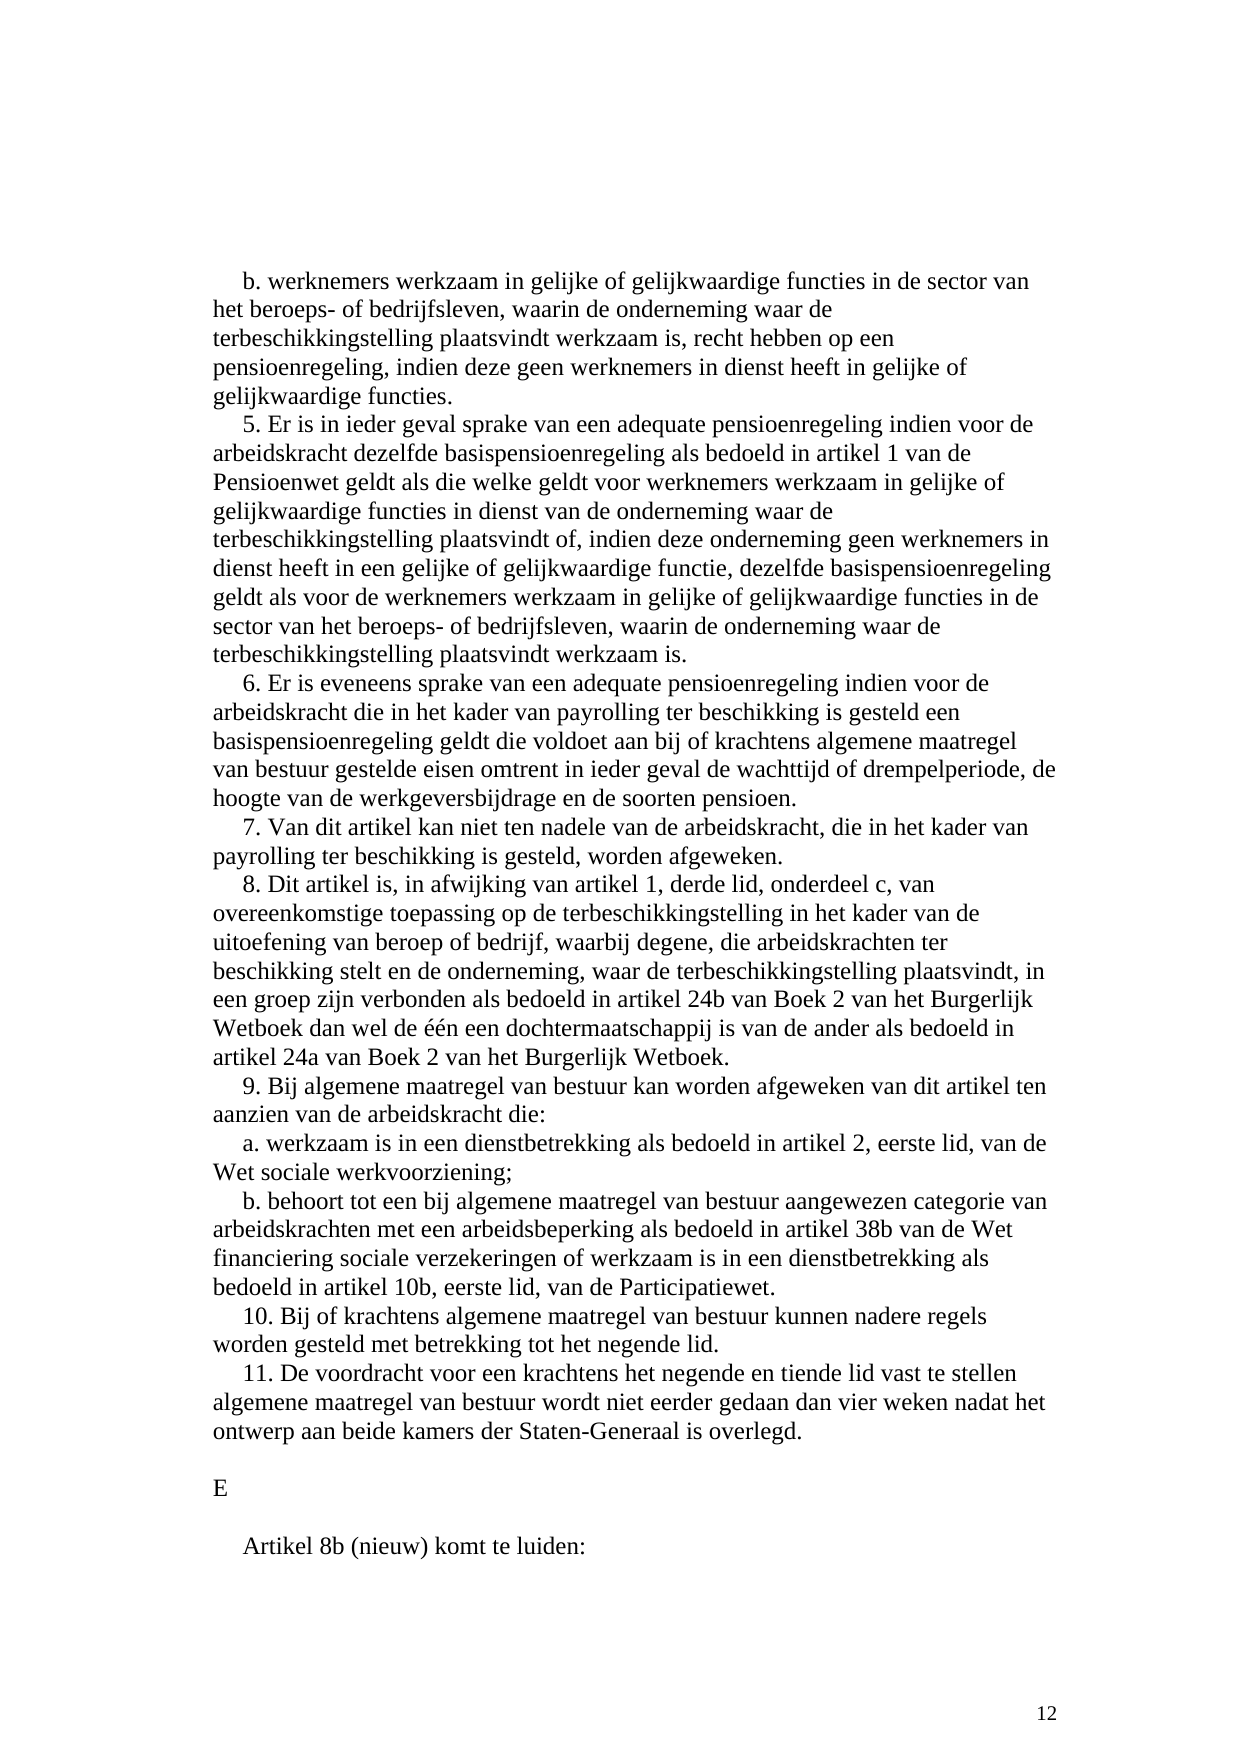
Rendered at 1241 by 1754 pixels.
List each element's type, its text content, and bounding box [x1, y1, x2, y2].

text b. werknemers werkzaam in gelijke of gelijkwaardige functies in de sector van het beroeps- of bedrijfsleven, waarin de onderneming waar de terbeschikkingstelling plaatsvindt werkzaam is, recht hebben op een pensioenregeling, indien deze geen werknemers in dienst heeft in gelijke of gelijkwaardige functies. [213, 266, 1057, 409]
text 9. Bij algemene maatregel van bestuur kan worden afgeweken van dit artikel ten aanzien van de arbeidskracht die: [213, 1071, 1057, 1128]
text 10. Bij of krachtens algemene maatregel van bestuur kunnen nadere regels worden gesteld met betrekking tot het negende lid. [213, 1301, 1057, 1358]
text Artikel 8b (nieuw) komt te luiden: [213, 1531, 1057, 1559]
text b. behoort tot een bij algemene maatregel van bestuur aangewezen categorie van arbeidskrachten met een arbeidsbeperking als bedoeld in artikel 38b van de Wet financiering sociale verzekeringen of werkzaam is in een dienstbetrekking als bedoeld in artikel 10b, eerste lid, van de Participatiewet. [213, 1186, 1057, 1301]
text 6. Er is eveneens sprake van een adequate pensioenregeling indien voor de arbeidskracht die in het kader van payrolling ter beschikking is gesteld een basispensioenregeling geldt die voldoet aan bij of krachtens algemene maatregel van bestuur gestelde eisen omtrent in ieder geval de wachttijd of drempelperiode, de hoogte van de werkgeversbijdrage en de soorten pensioen. [213, 668, 1057, 812]
text 5. Er is in ieder geval sprake van een adequate pensioenregeling indien voor de arbeidskracht dezelfde basispensioenregeling als bedoeld in artikel 1 van de Pensioenwet geldt als die welke geldt voor werknemers werkzaam in gelijke of gelijkwaardige functies in dienst van de onderneming waar de terbeschikkingstelling plaatsvindt of, indien deze onderneming geen werknemers in dienst heeft in een gelijke of gelijkwaardige functie, dezelfde basispensioenregeling geldt als voor de werknemers werkzaam in gelijke of gelijkwaardige functies in de sector van het beroeps- of bedrijfsleven, waarin de onderneming waar de terbeschikkingstelling plaatsvindt werkzaam is. [213, 409, 1057, 668]
text E [213, 1473, 1057, 1502]
text 11. De voordracht voor een krachtens het negende en tiende lid vast te stellen algemene maatregel van bestuur wordt niet eerder gedaan dan vier weken nadat het ontwerp aan beide kamers der Staten-Generaal is overlegd. [213, 1358, 1057, 1444]
text 8. Dit artikel is, in afwijking van artikel 1, derde lid, onderdeel c, van overeenkomstige toepassing op de terbeschikkingstelling in het kader van de uitoefening van beroep of bedrijf, waarbij degene, die arbeidskrachten ter beschikking stelt en de onderneming, waar de terbeschikkingstelling plaatsvindt, in een groep zijn verbonden als bedoeld in artikel 24b van Boek 2 van het Burgerlijk Wetboek dan wel de één een dochtermaatschappij is van de ander als bedoeld in artikel 24a van Boek 2 van het Burgerlijk Wetboek. [213, 869, 1057, 1071]
text a. werkzaam is in een dienstbetrekking als bedoeld in artikel 2, eerste lid, van de Wet sociale werkvoorziening; [213, 1128, 1057, 1186]
text 7. Van dit artikel kan niet ten nadele van de arbeidskracht, die in het kader van payrolling ter beschikking is gesteld, worden afgeweken. [213, 812, 1057, 869]
